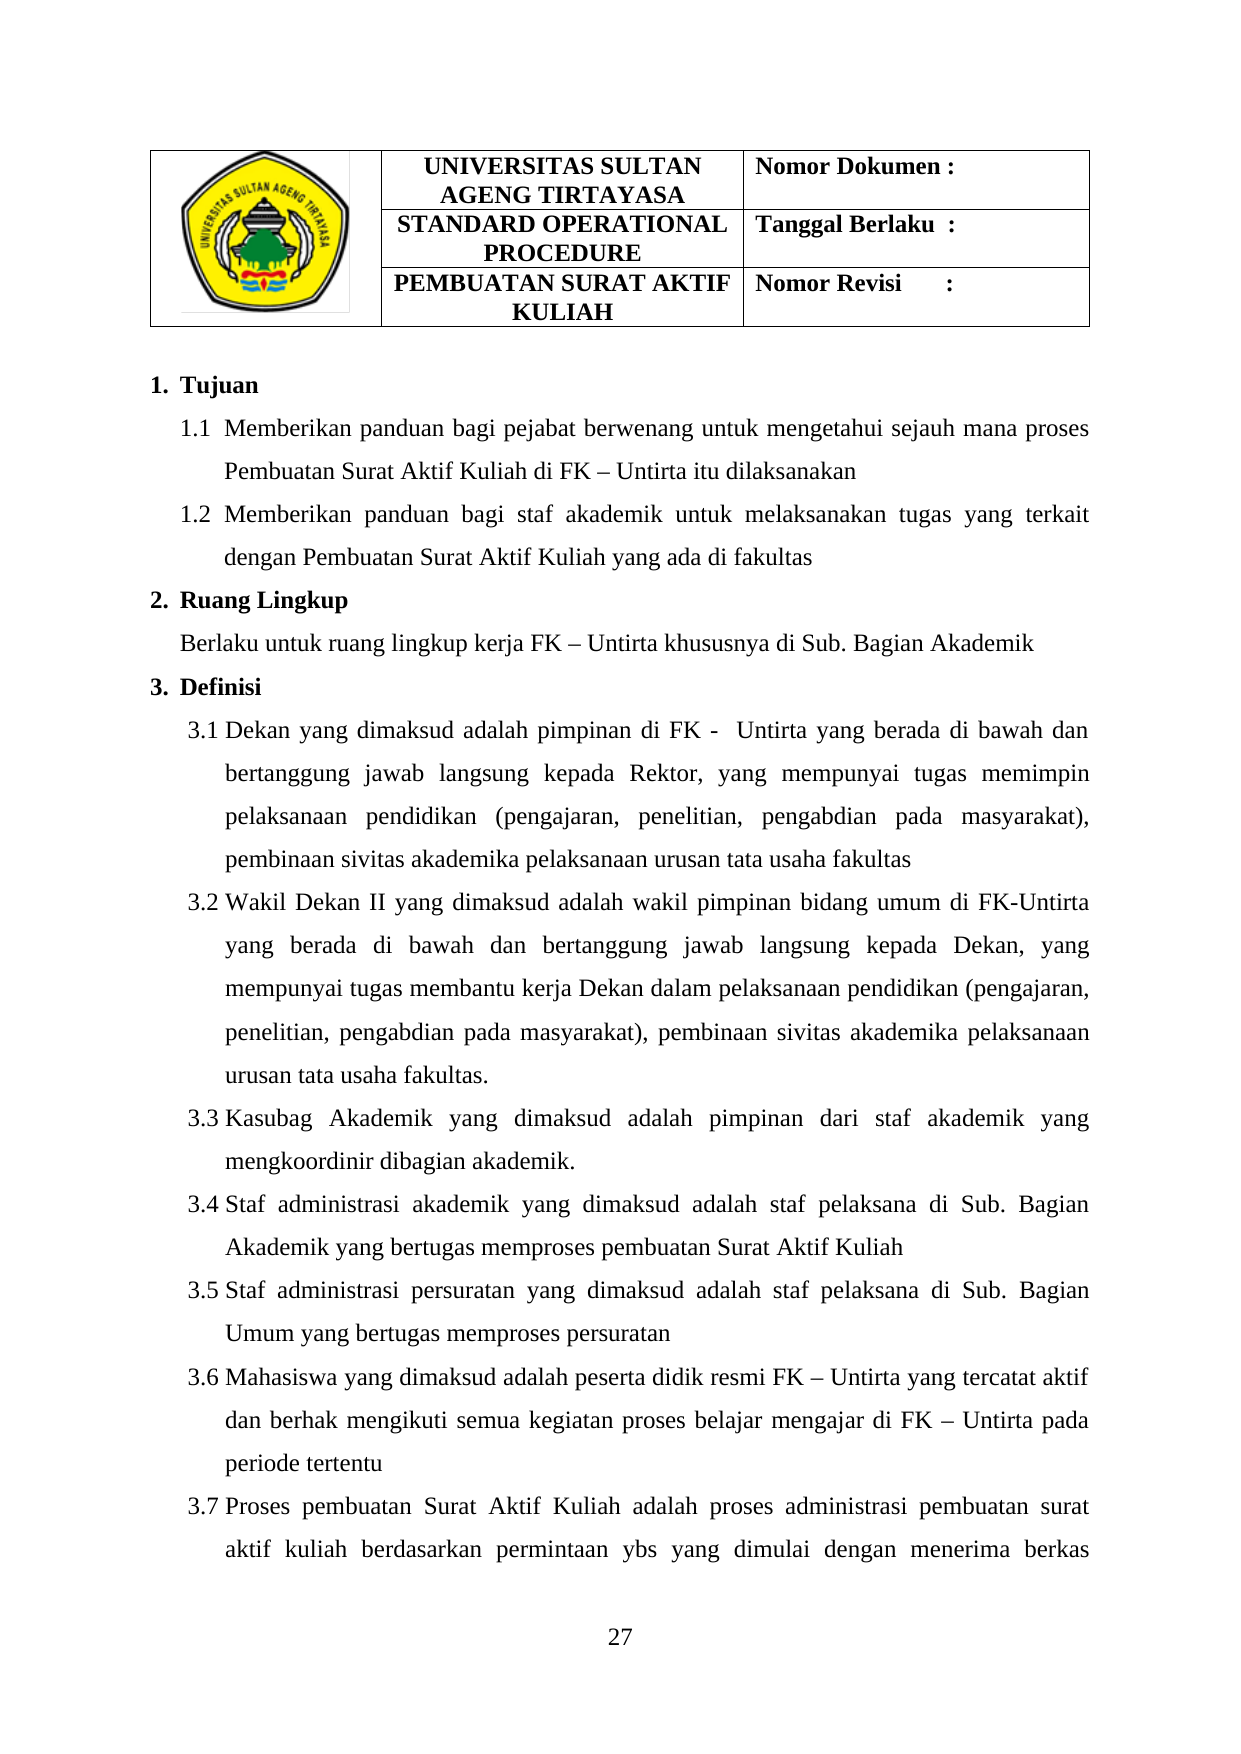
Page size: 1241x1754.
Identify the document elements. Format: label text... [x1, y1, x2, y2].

table_header UNIVERSITAS SULTAN AGENG TIRTAYASA [382, 151, 743, 208]
list Berlaku untuk ruang lingkup kerja FK – Untirta khususnya di Sub. Bagian Akademik [179, 628, 1090, 657]
table_header [151, 151, 381, 326]
list Dekan yang dimaksud adalah pimpinan di FK - Untirta yang berada di bawah dan bertanggung jawab langsung kepada Rektor, yang mempunyai tugas memimpin pelaksanaan pendidikan (pengajaran, penelitian, pengabdian pada masyarakat), pembinaan sivitas akademika pelaksanaan urusan tata usaha fakultas [187, 715, 1090, 873]
list Mahasiswa yang dimaksud adalah peserta didik resmi FK – Untirta yang tercatat aktif dan berhak mengikuti semua kegiatan proses belajar mengajar di FK – Untirta pada periode tertentu [187, 1362, 1090, 1477]
table_cell STANDARD OPERATIONAL PROCEDURE [382, 210, 743, 267]
list Staf administrasi persuratan yang dimaksud adalah staf pelaksana di Sub. Bagian Umum yang bertugas memproses persuratan [187, 1275, 1090, 1347]
table_cell Tanggal Berlaku : [744, 210, 1089, 267]
table_cell PEMBUATAN SURAT AKTIF KULIAH [382, 268, 743, 326]
list Memberikan panduan bagi staf akademik untuk melaksanakan tugas yang terkait dengan Pembuatan Surat Aktif Kuliah yang ada di fakultas [179, 499, 1090, 571]
table_header Nomor Dokumen : [744, 151, 1089, 208]
list Tujuan [150, 370, 1090, 398]
list Wakil Dekan II yang dimaksud adalah wakil pimpinan bidang umum di FK-Untirta yang berada di bawah dan bertanggung jawab langsung kepada Dekan, yang mempunyai tugas membantu kerja Dekan dalam pelaksanaan pendidikan (pengajaran, penelitian, pengabdian pada masyarakat), pembinaan sivitas akademika pelaksanaan urusan tata usaha fakultas. [187, 887, 1090, 1088]
list Memberikan panduan bagi pejabat berwenang untuk mengetahui sejauh mana proses Pembuatan Surat Aktif Kuliah di FK – Untirta itu dilaksanakan [179, 413, 1090, 485]
list Staf administrasi akademik yang dimaksud adalah staf pelaksana di Sub. Bagian Akademik yang bertugas memproses pembuatan Surat Aktif Kuliah [187, 1189, 1090, 1261]
list Definisi [150, 672, 1090, 700]
picture [181, 151, 351, 314]
table_cell Nomor Revisi : [744, 268, 1089, 326]
list Ruang Lingkup [150, 585, 1090, 614]
list Kasubag Akademik yang dimaksud adalah pimpinan dari staf akademik yang mengkoordinir dibagian akademik. [187, 1103, 1090, 1175]
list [187, 1491, 1090, 1563]
